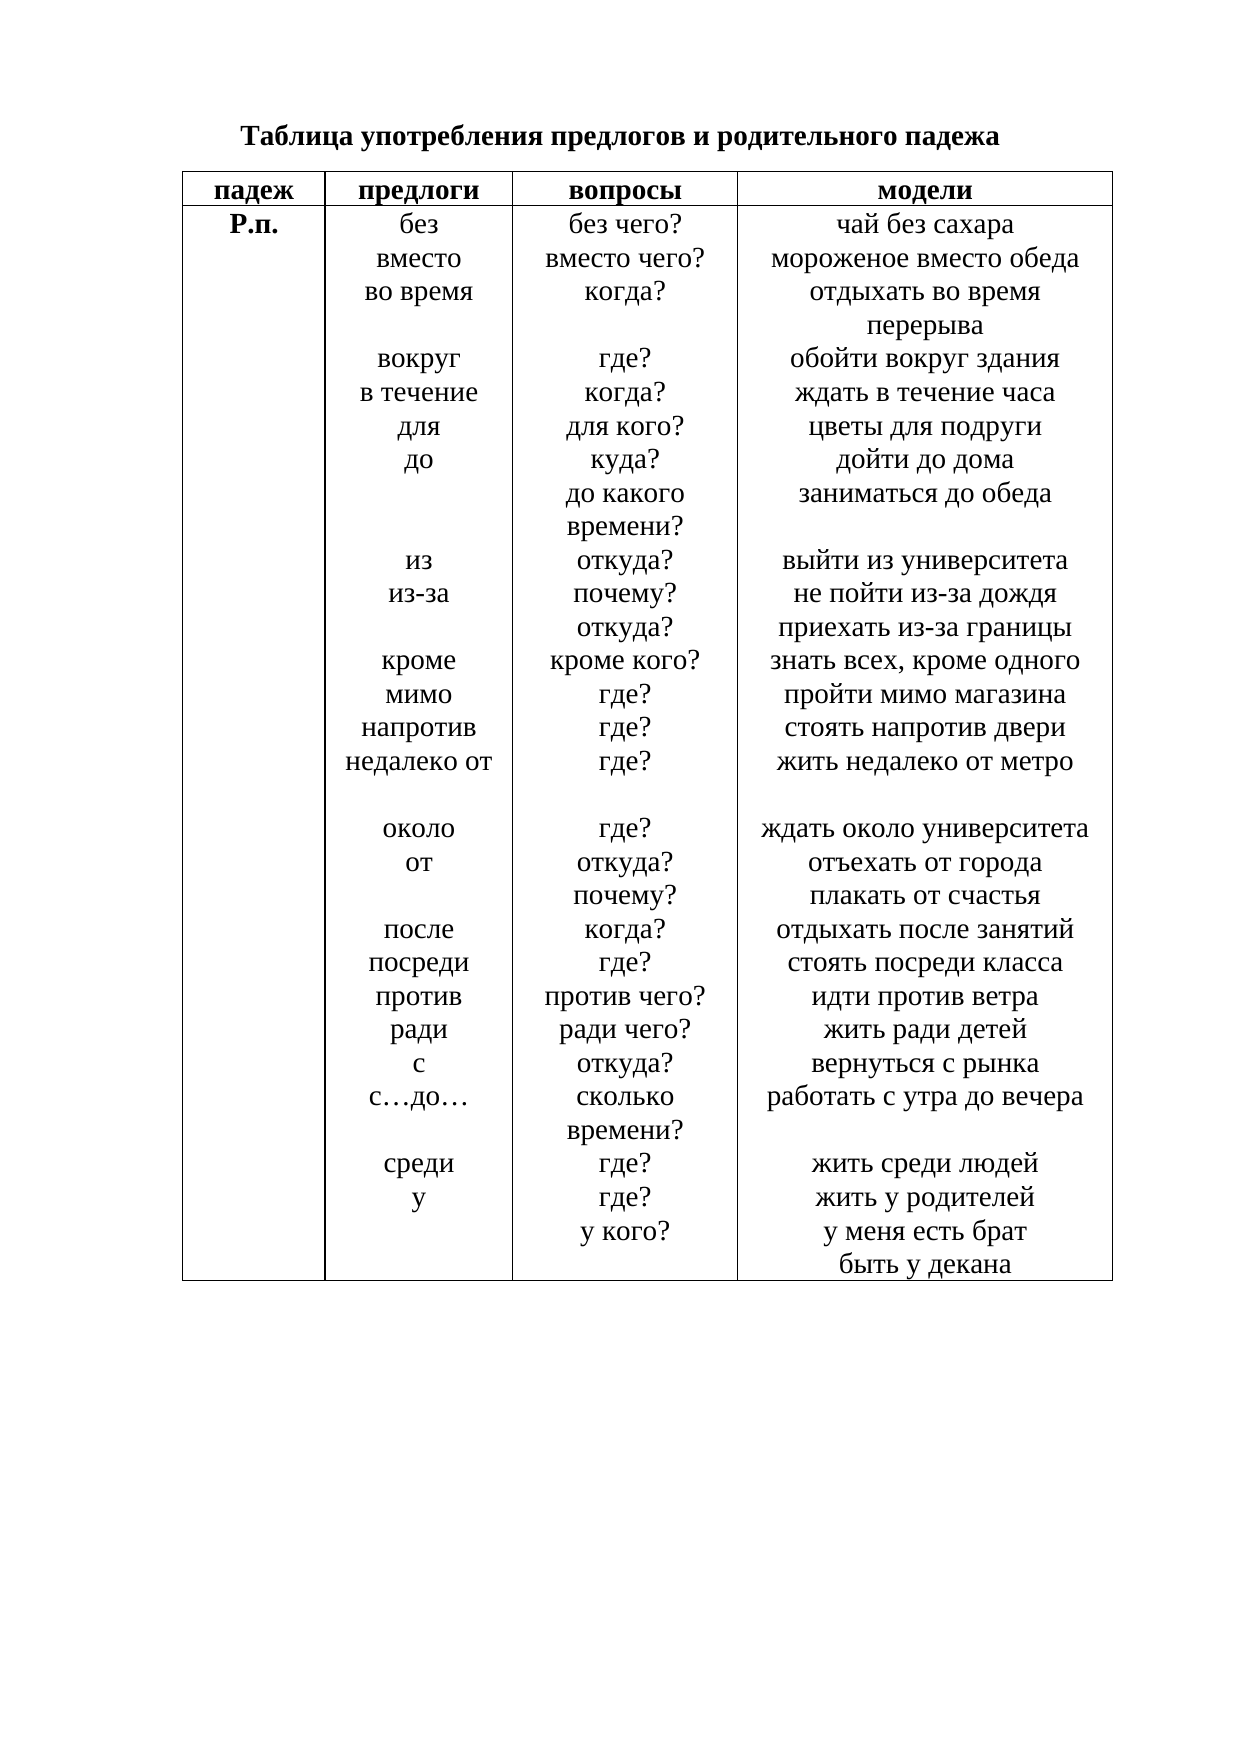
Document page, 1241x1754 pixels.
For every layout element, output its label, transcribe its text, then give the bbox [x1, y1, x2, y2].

table_cell чай без сахара мороженое вместо обеда отдыхать во время перерыва обойти вокруг здания ждать в течение часа цветы для подруги дойти до дома заниматься до обеда выйти из университета не пойти из-за дождя приехать из-за границы знать всех, кроме одного пройти мимо магазина стоять напротив двери жить недалеко от метро ждать около университета отъехать от города плакать от счастья отдыхать после занятий стоять посреди класса идти против ветра жить ради детей вернуться с рынка работать с утра до вечера жить среди людей жить у родителей у меня есть брат быть у декана [738, 206, 1112, 1280]
table_header модели [738, 172, 1112, 205]
table_header предлоги [326, 172, 512, 205]
table_cell без чего? вместо чего? когда? где? когда? для кого? куда? до какого времени? откуда? почему? откуда? кроме кого? где? где? где? где? откуда? почему? когда? где? против чего? ради чего? откуда? сколько времени? где? где? у кого? [513, 206, 737, 1280]
table_cell Р.п. [183, 206, 324, 1280]
table_header падеж [183, 172, 324, 205]
table_cell без вместо во время вокруг в течение для до из из-за кроме мимо напротив недалеко от около от после посреди против ради с с…до… среди у [326, 206, 512, 1280]
table_header вопросы [513, 172, 737, 205]
text Таблица употребления предлогов и родительного падежа [118, 118, 1122, 152]
